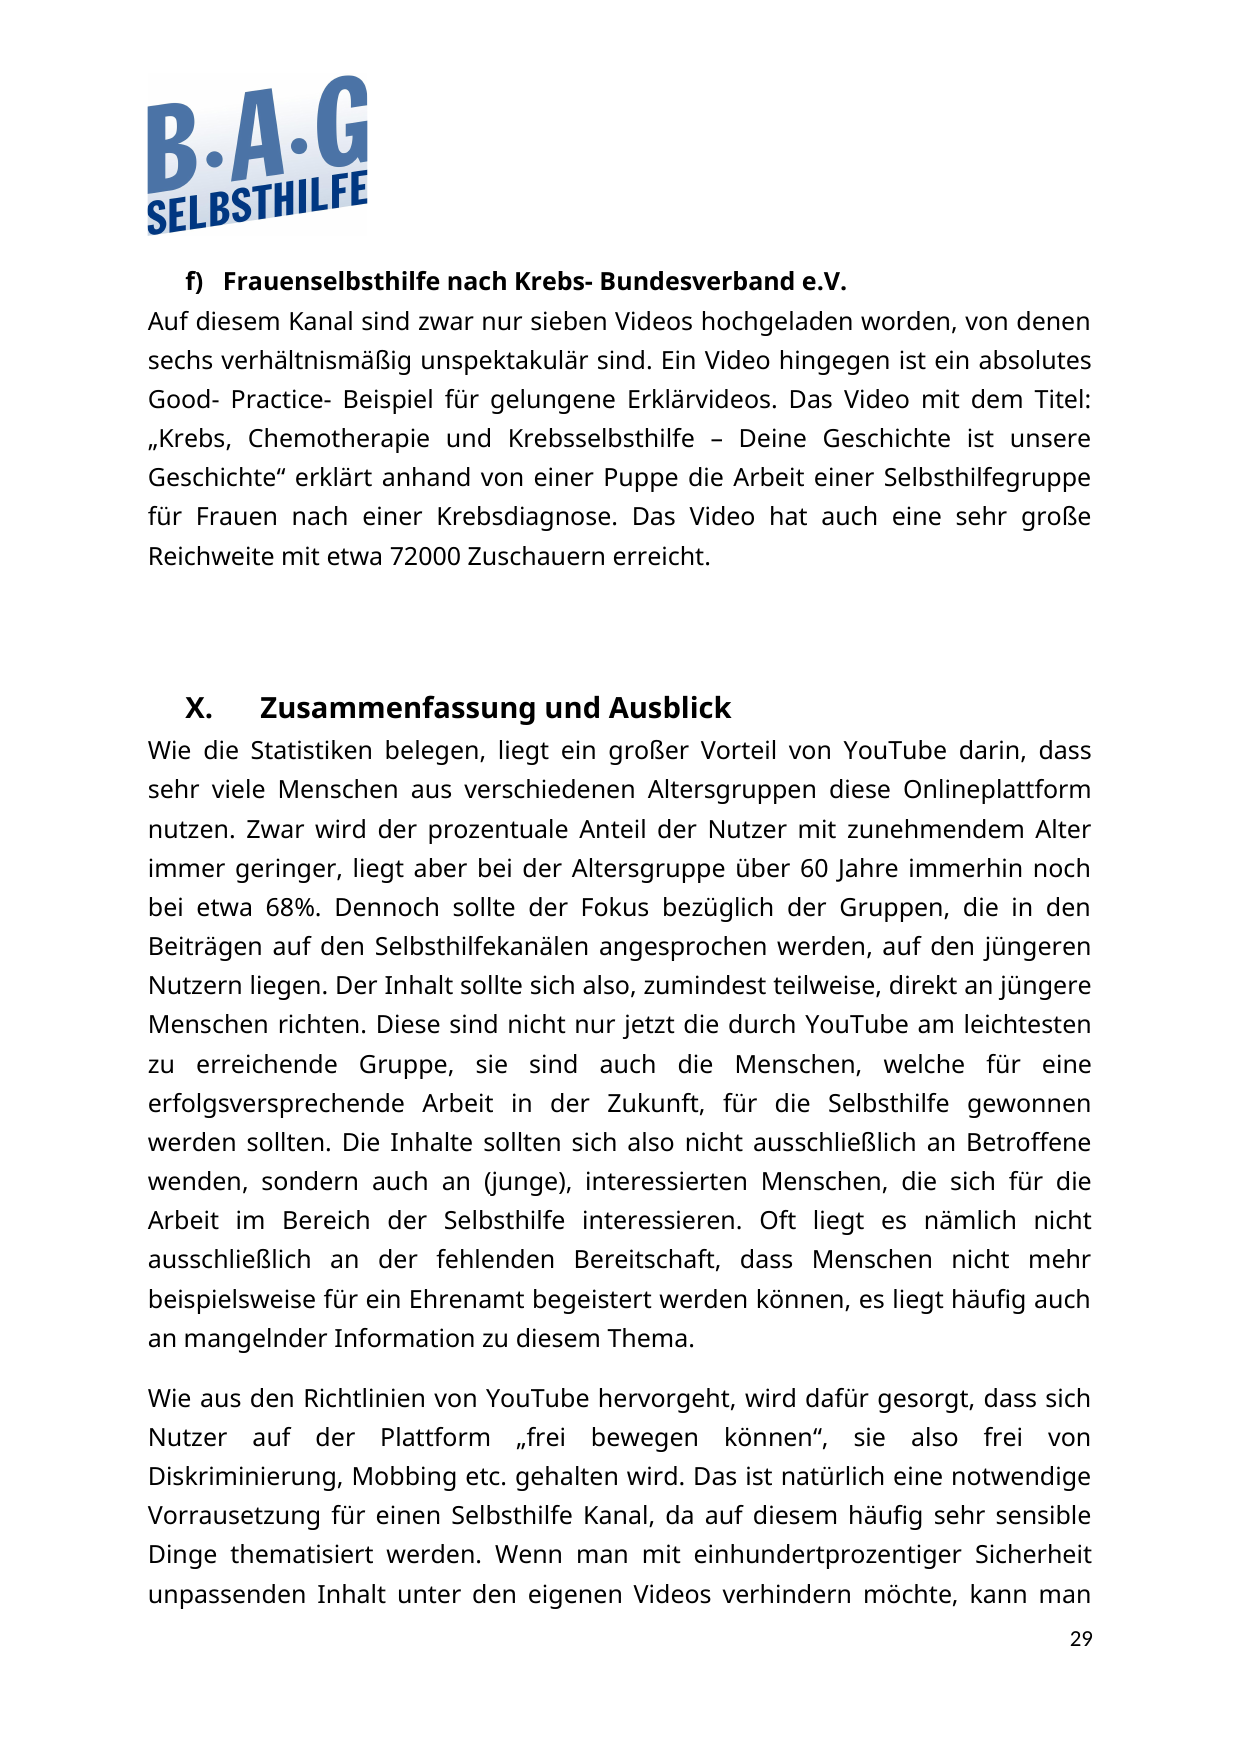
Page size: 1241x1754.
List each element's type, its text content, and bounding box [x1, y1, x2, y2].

text Wie die Statistiken belegen, liegt ein großer Vorteil von YouTube darin, dass sehr viele Menschen aus verschiedenen Altersgruppen diese Onlineplattform nutzen. Zwar wird der prozentuale Anteil der Nutzer mit zunehmendem Alter immer geringer, liegt aber bei der Altersgruppe über 60 Jahre immerhin noch bei etwa 68%. Dennoch sollte der Fokus bezüglich der Gruppen, die in den Beiträgen auf den Selbsthilfekanälen angesprochen werden, auf den jüngeren Nutzern liegen. Der Inhalt sollte sich also, zumindest teilweise, direkt an jüngere Menschen richten. Diese sind nicht nur jetzt die durch YouTube am leichtesten zu erreichende Gruppe, sie sind auch die Menschen, welche für eine erfolgsversprechende Arbeit in der Zukunft, für die Selbsthilfe gewonnen werden sollten. Die Inhalte sollten sich also nicht ausschließlich an Betroffene wenden, sondern auch an (junge), interessierten Menschen, die sich für die Arbeit im Bereich der Selbsthilfe interessieren. Oft liegt es nämlich nicht ausschließlich an der fehlenden Bereitschaft, dass Menschen nicht mehr beispielsweise für ein Ehrenamt begeistert werden können, es liegt häufig auch an mangelnder Information zu diesem Thema. [148, 733, 1093, 1354]
subtitle Frauenselbsthilfe nach Krebs- Bundesverband e.V. [185, 264, 1093, 298]
text Auf diesem Kanal sind zwar nur sieben Videos hochgeladen worden, von denen sechs verhältnismäßig unspektakulär sind. Ein Video hingegen ist ein absolutes Good- Practice- Beispiel für gelungene Erklärvideos. Das Video mit dem Titel: „Krebs, Chemotherapie und Krebsselbsthilfe – Deine Geschichte ist unsere Geschichte“ erklärt anhand von einer Puppe die Arbeit einer Selbsthilfegruppe für Frauen nach einer Krebsdiagnose. Das Video hat auch eine sehr große Reichweite mit etwa 72000 Zuschauern erreicht. [148, 303, 1093, 572]
subtitle Zusammenfassung und Ausblick [185, 687, 1093, 727]
picture [147, 73, 368, 236]
